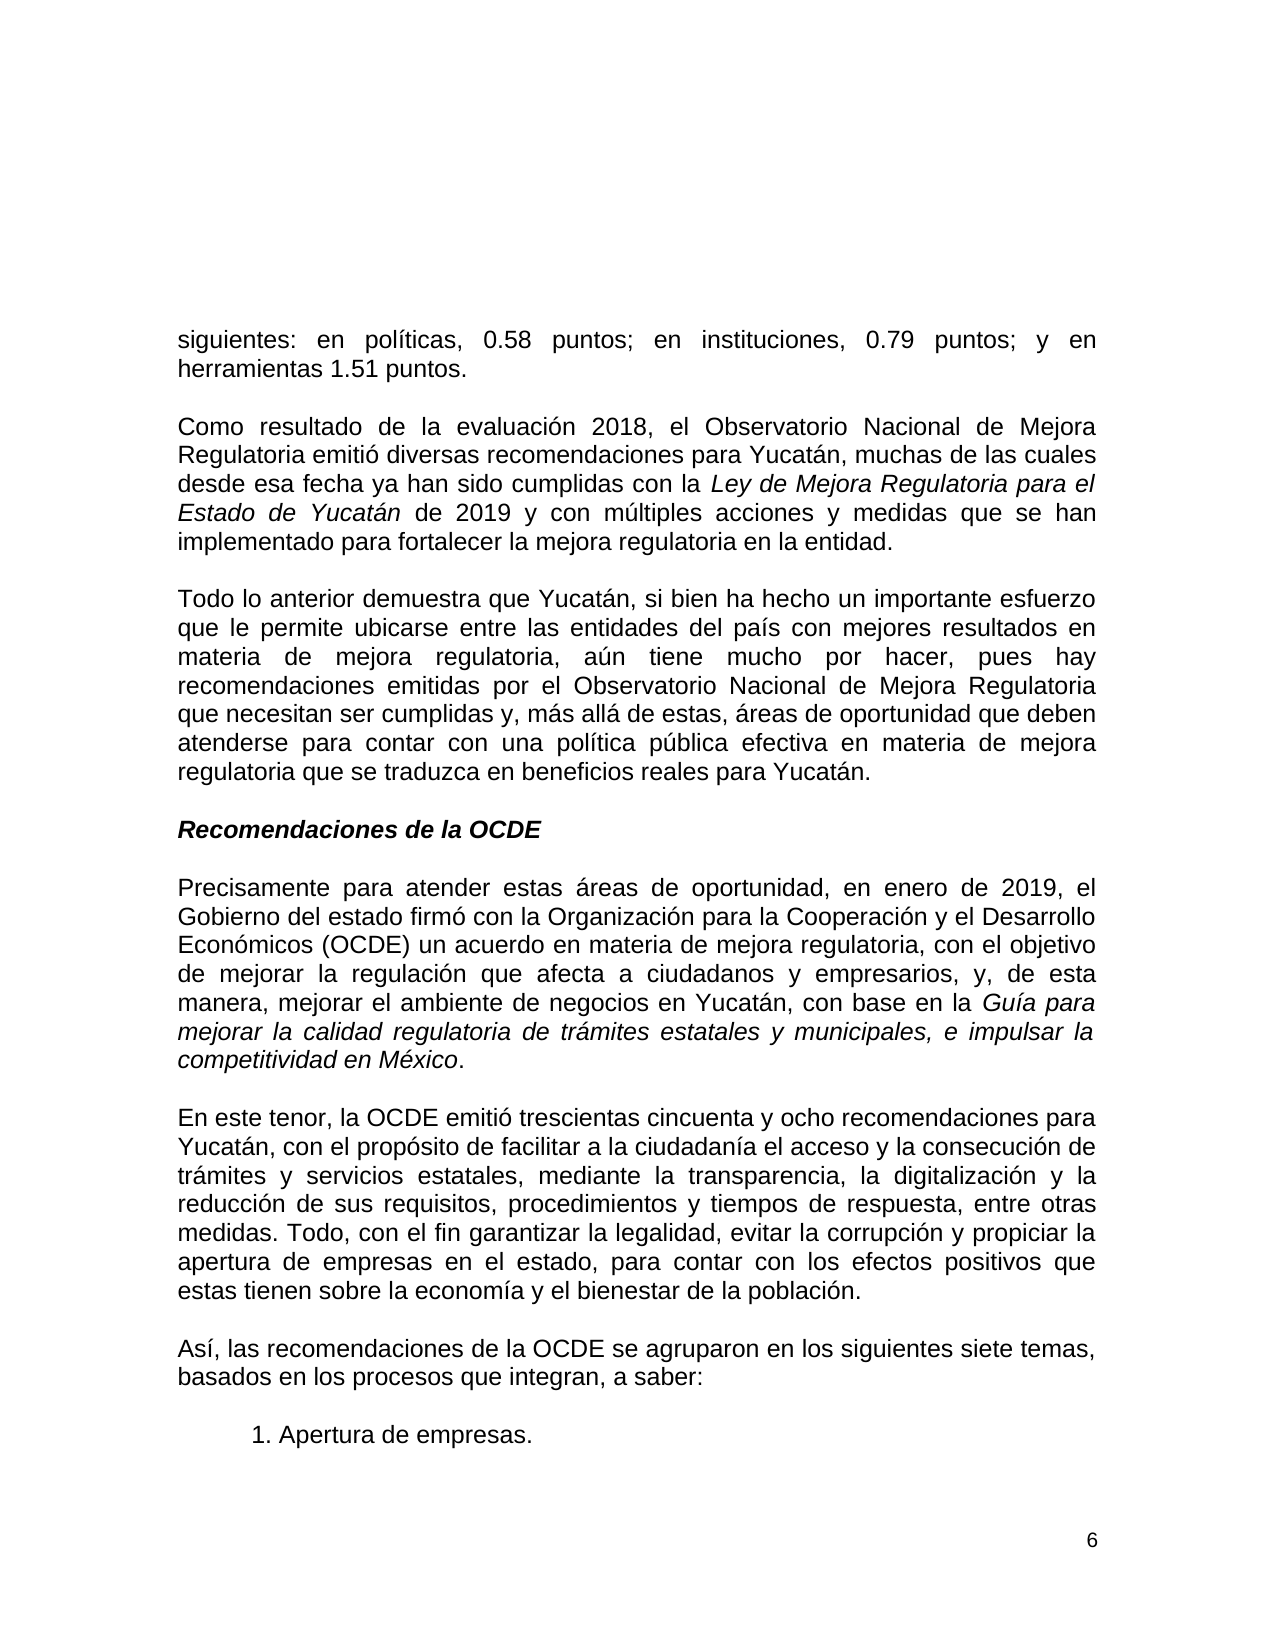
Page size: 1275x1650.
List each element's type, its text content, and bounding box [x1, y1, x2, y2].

text Como resultado de la evaluación 2018, el Observatorio Nacional de Mejora Regulatoria emitió diversas recomendaciones para Yucatán, muchas de las cuales desde esa fecha ya han sido cumplidas con la Ley de Mejora Regulatoria para el Estado de Yucatán de 2019 y con múltiples acciones y medidas que se han implementado para fortalecer la mejora regulatoria en la entidad. [177, 412, 1098, 555]
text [177, 325, 1098, 382]
text 1. Apertura de empresas. [177, 1420, 1098, 1449]
text Así, las recomendaciones de la OCDE se agruparon en los siguientes siete temas, basados en los procesos que integran, a saber: [177, 1334, 1098, 1391]
text Todo lo anterior demuestra que Yucatán, si bien ha hecho un importante esfuerzo que le permite ubicarse entre las entidades del país con mejores resultados en materia de mejora regulatoria, aún tiene mucho por hacer, pues hay recomendaciones emitidas por el Observatorio Nacional de Mejora Regulatoria que necesitan ser cumplidas y, más allá de estas, áreas de oportunidad que deben atenderse para contar con una política pública efectiva en materia de mejora regulatoria que se traduzca en beneficios reales para Yucatán. [177, 584, 1098, 786]
text Recomendaciones de la OCDE [177, 815, 1098, 844]
text Precisamente para atender estas áreas de oportunidad, en enero de 2019, el Gobierno del estado firmó con la Organización para la Cooperación y el Desarrollo Económicos (OCDE) un acuerdo en materia de mejora regulatoria, con el objetivo de mejorar la regulación que afecta a ciudadanos y empresarios, y, de esta manera, mejorar el ambiente de negocios en Yucatán, con base en la Guía para mejorar la calidad regulatoria de trámites estatales y municipales, e impulsar la competitividad en México. [177, 873, 1098, 1074]
text En este tenor, la OCDE emitió trescientas cincuenta y ocho recomendaciones para Yucatán, con el propósito de facilitar a la ciudadanía el acceso y la consecución de trámites y servicios estatales, mediante la transparencia, la digitalización y la reducción de sus requisitos, procedimientos y tiempos de respuesta, entre otras medidas. Todo, con el fin garantizar la legalidad, evitar la corrupción y propiciar la apertura de empresas en el estado, para contar con los efectos positivos que estas tienen sobre la economía y el bienestar de la población. [177, 1103, 1098, 1304]
